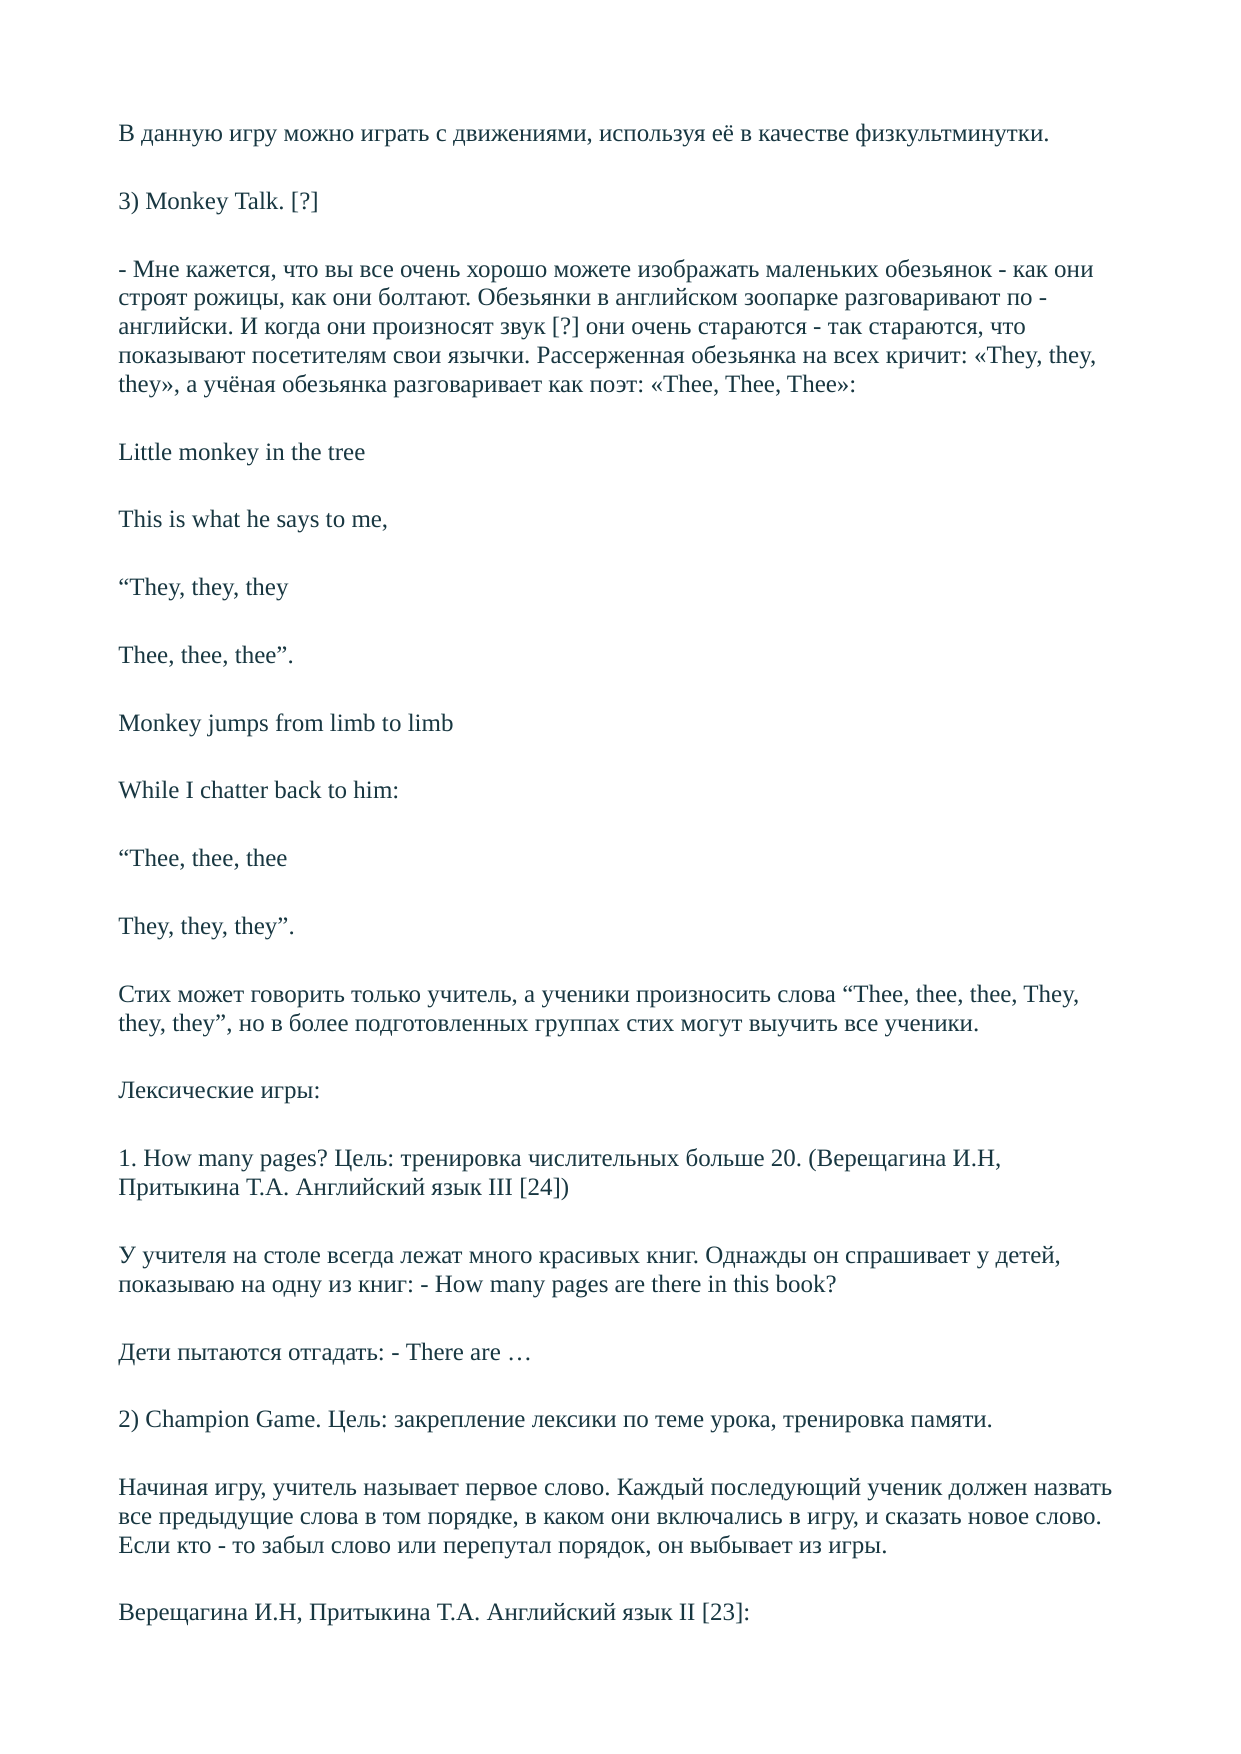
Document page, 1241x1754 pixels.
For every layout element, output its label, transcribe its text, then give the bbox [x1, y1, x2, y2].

text Monkey jumps from limb to limb [118, 708, 1122, 737]
text - Мне кажется, что вы все очень хорошо можете изображать маленьких обезьянок - как они строят рожицы, как они болтают. Обезьянки в английском зоопарке разговаривают по - английски. И когда они произносят звук [?] они очень стараются - так стараются, что показывают посетителям свои язычки. Рассерженная обезьянка на всех кричит: «They, they, they», а учёная обезьянка разговаривает как поэт: «Thee, Thee, Thee»: [118, 254, 1122, 397]
text Начиная игру, учитель называет первое слово. Каждый последующий ученик должен назвать все предыдущие слова в том порядке, в каком они включались в игру, и сказать новое слово. Если кто - то забыл слово или перепутал порядок, он выбывает из игры. [118, 1472, 1122, 1558]
text Стих может говорить только учитель, а ученики произносить слова “Thee, thee, thee, They, they, they”, но в более подготовленных группах стих могут выучить все ученики. [118, 979, 1122, 1037]
text While I chatter back to him: [118, 776, 1122, 804]
text 1. How many pages? Цель: тренировка числительных больше 20. (Верещагина И.Н, Притыкина Т.А. Английский язык III [24]) [118, 1143, 1122, 1201]
text Верещагина И.Н, Притыкина Т.А. Английский язык II [23]: [118, 1597, 1122, 1626]
text “Thee, thee, thee [118, 843, 1122, 872]
text Thee, thee, thee”. [118, 640, 1122, 669]
text This is what he says to me, [118, 504, 1122, 533]
text Дети пытаются отгадать: - There are … [118, 1337, 1122, 1365]
text They, they, they”. [118, 911, 1122, 940]
text 3) Monkey Talk. [?] [118, 186, 1122, 215]
text 2) Champion Game. Цель: закрепление лексики по теме урока, тренировка памяти. [118, 1404, 1122, 1433]
text В данную игру можно играть с движениями, используя её в качестве физкультминутки. [118, 118, 1122, 147]
text Лексические игры: [118, 1076, 1122, 1104]
text Little monkey in the tree [118, 437, 1122, 465]
text У учителя на столе всегда лежат много красивых книг. Однажды он спрашивает у детей, показываю на одну из книг: - How many pages are there in this book? [118, 1240, 1122, 1297]
text “They, they, they [118, 572, 1122, 601]
